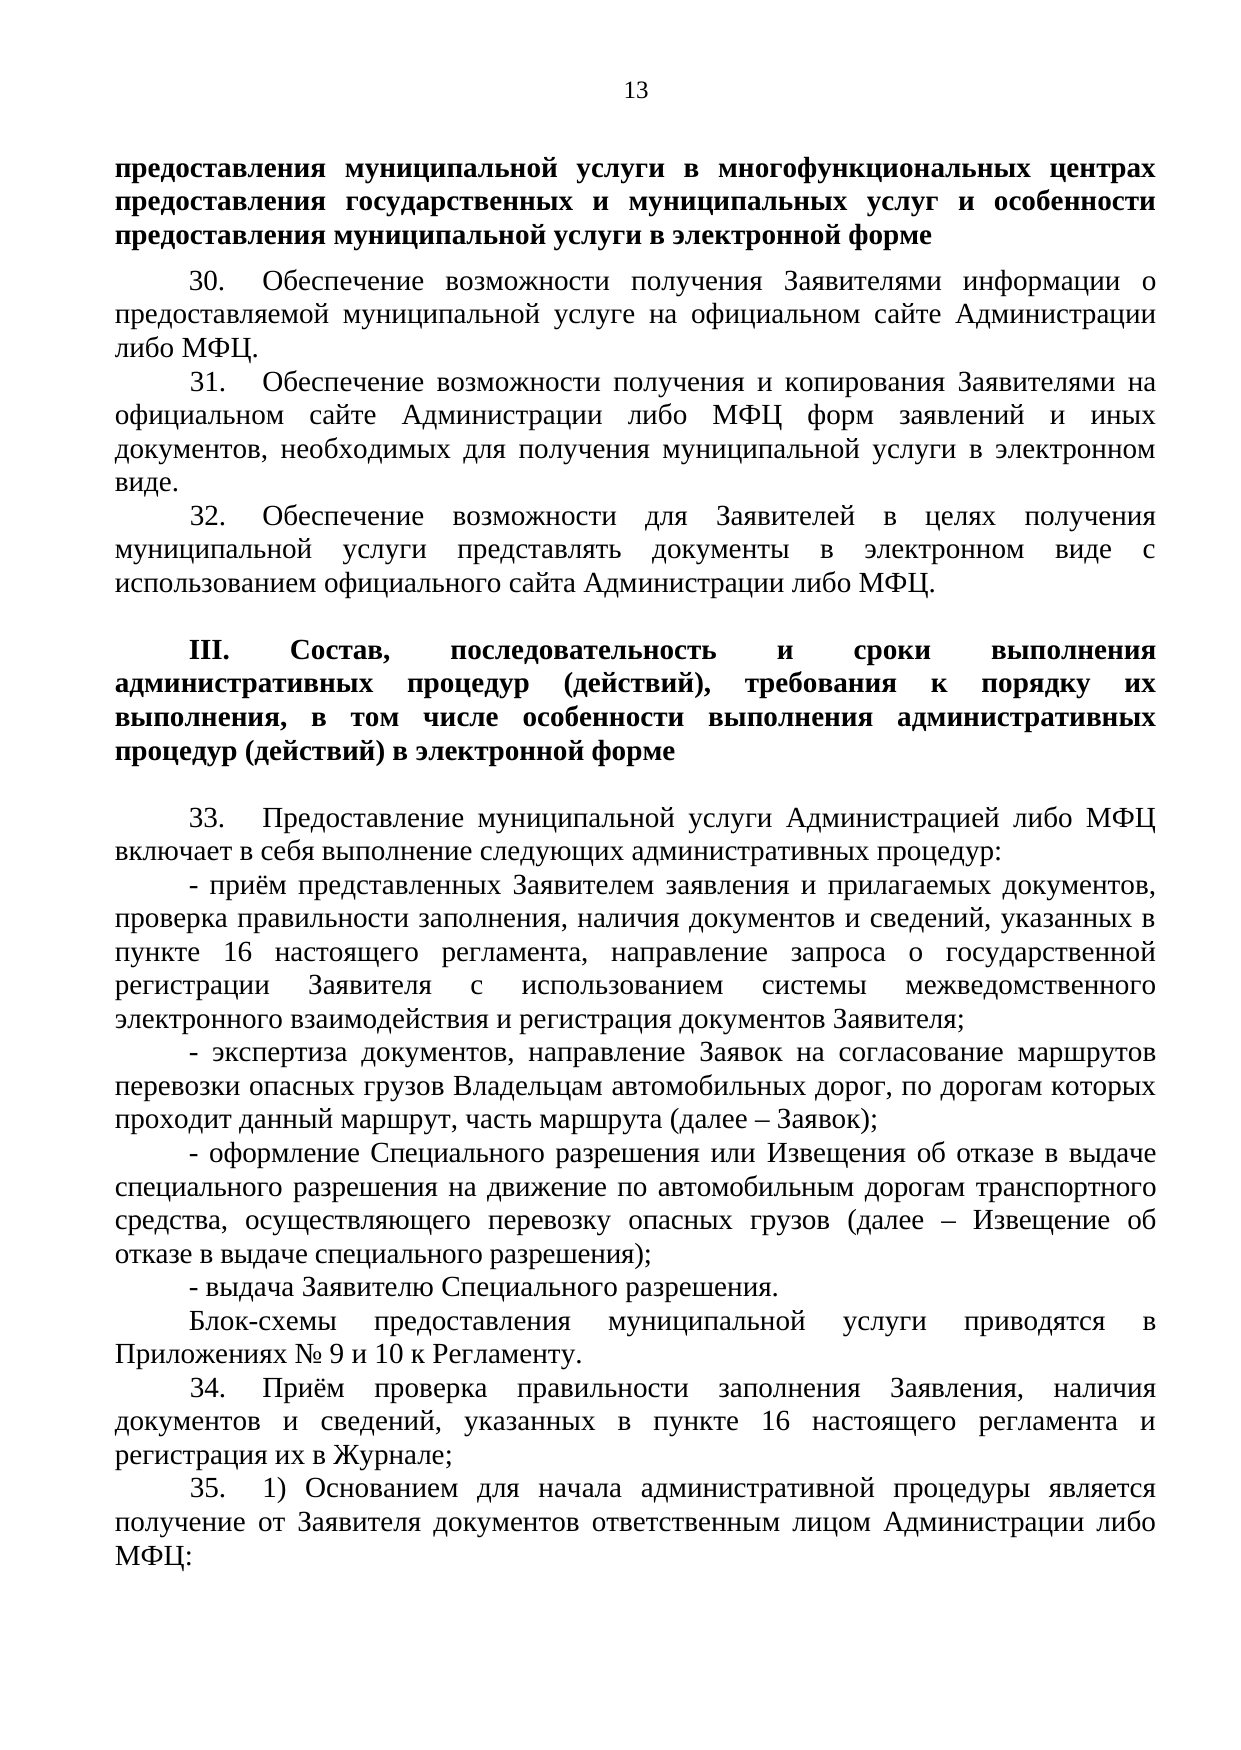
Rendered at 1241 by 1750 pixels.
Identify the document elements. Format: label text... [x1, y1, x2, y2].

list Обеспечение возможности получения и копирования Заявителями на официальном сайте Администрации либо МФЦ форм заявлений и иных документов, необходимых для получения муниципальной услуги в электронном виде. [114, 364, 1157, 498]
text Блок-схемы предоставления муниципальной услуги приводятся в Приложениях № 9 и 10 к Регламенту. [114, 1303, 1157, 1370]
text III. Состав, последовательность и сроки выполнения административных процедур (действий), требования к порядку их выполнения, в том числе особенности выполнения административных процедур (действий) в электронной форме [114, 632, 1157, 766]
text - выдача Заявителю Специального разрешения. [114, 1269, 1157, 1303]
list Приём проверка правильности заполнения Заявления, наличия документов и сведений, указанных в пункте 16 настоящего регламента и регистрация их в Журнале; [114, 1370, 1157, 1471]
list Обеспечение возможности получения Заявителями информации о предоставляемой муниципальной услуге на официальном сайте Администрации либо МФЦ. [114, 263, 1157, 364]
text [114, 150, 1157, 251]
list Обеспечение возможности для Заявителей в целях получения муниципальной услуги представлять документы в электронном виде с использованием официального сайта Администрации либо МФЦ. [114, 498, 1157, 598]
list Предоставление муниципальной услуги Администрацией либо МФЦ включает в себя выполнение следующих административных процедур: [114, 800, 1157, 867]
text - приём представленных Заявителем заявления и прилагаемых документов, проверка правильности заполнения, наличия документов и сведений, указанных в пункте 16 настоящего регламента, направление запроса о государственной регистрации Заявителя с использованием системы межведомственного электронного взаимодействия и регистрация документов Заявителя; [114, 867, 1157, 1034]
text - экспертиза документов, направление Заявок на согласование маршрутов перевозки опасных грузов Владельцам автомобильных дорог, по дорогам которых проходит данный маршрут, часть маршрута (далее – Заявок); [114, 1034, 1157, 1135]
text - оформление Специального разрешения или Извещения об отказе в выдаче специального разрешения на движение по автомобильным дорогам транспортного средства, осуществляющего перевозку опасных грузов (далее – Извещение об отказе в выдаче специального разрешения); [114, 1135, 1157, 1269]
list 1) Основанием для начала административной процедуры является получение от Заявителя документов ответственным лицом Администрации либо МФЦ: [114, 1471, 1157, 1571]
